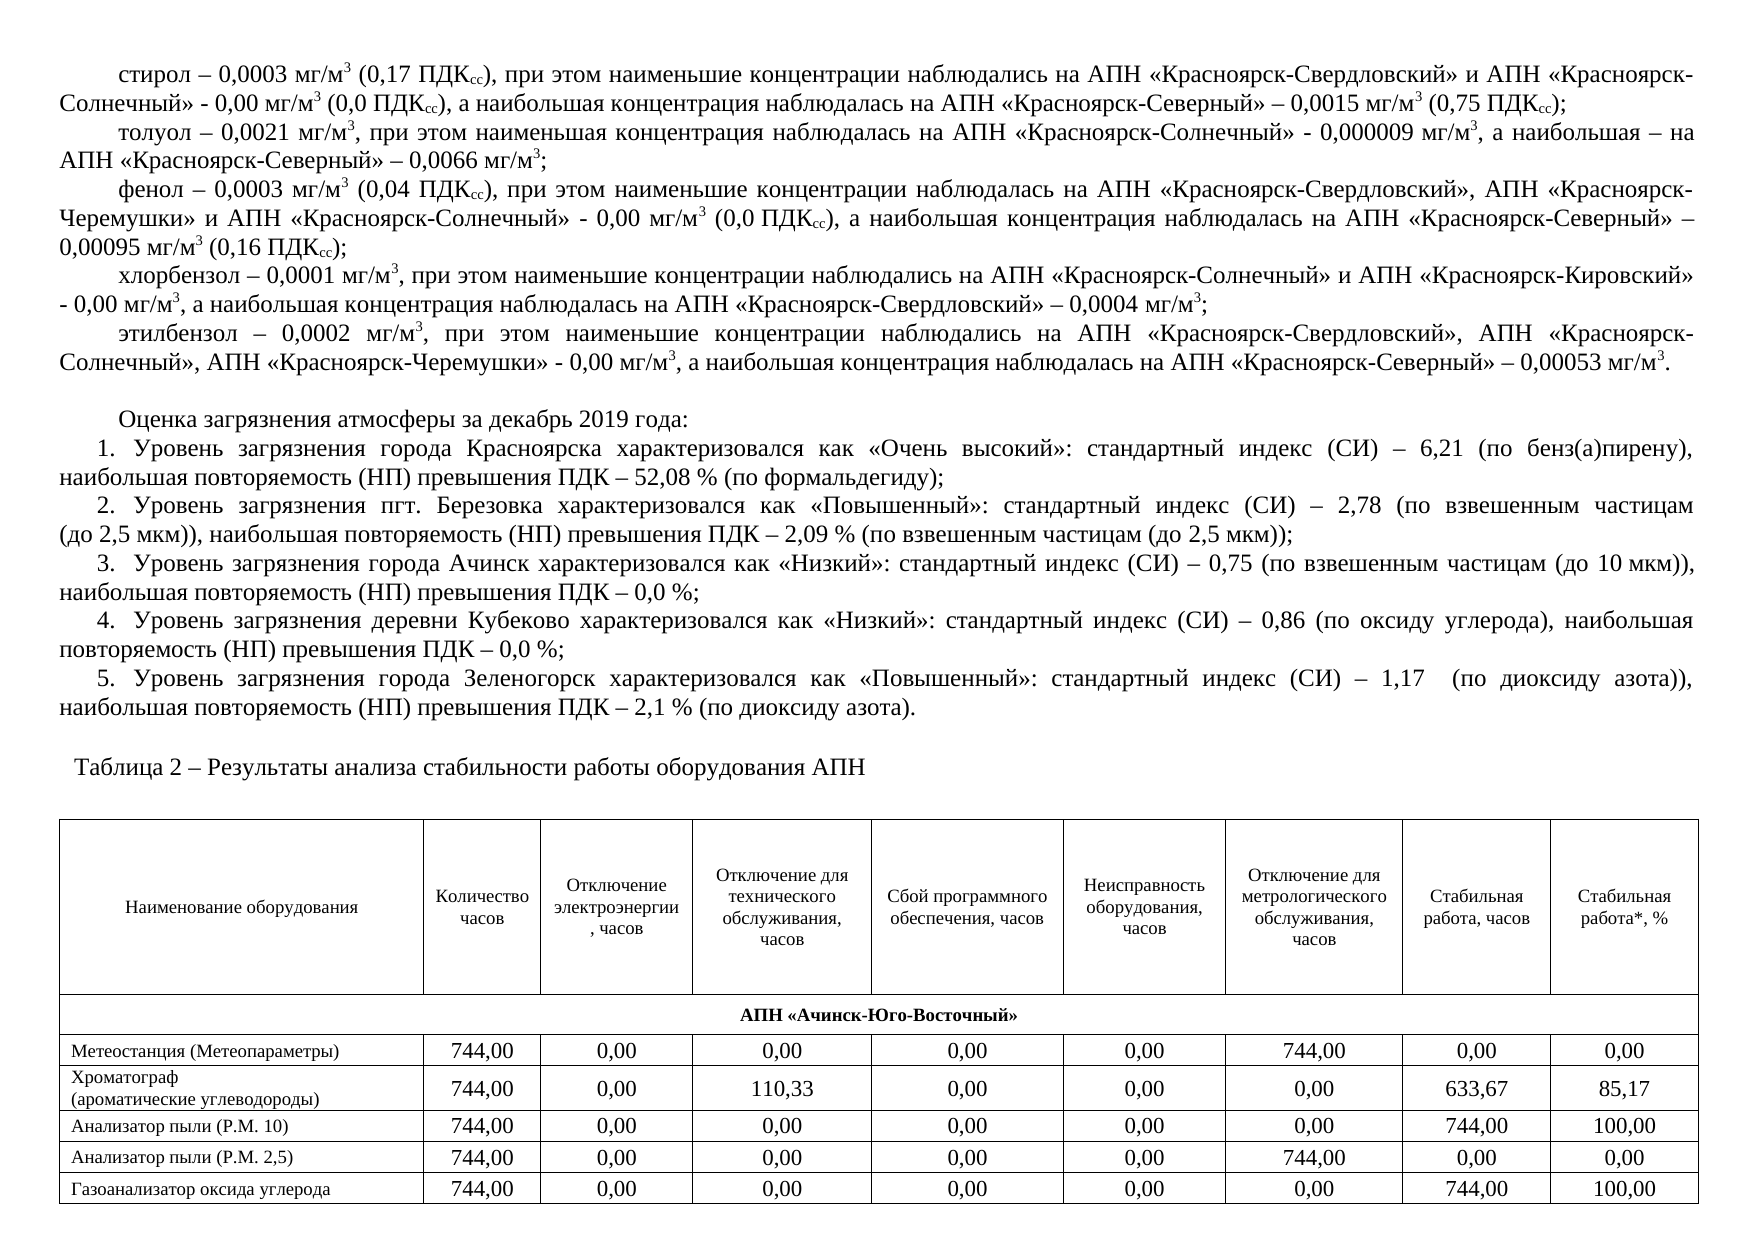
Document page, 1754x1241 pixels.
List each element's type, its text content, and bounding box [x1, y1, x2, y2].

table_cell 0,00 [1064, 1142, 1225, 1172]
table_cell 744,00 [424, 1173, 540, 1203]
table_cell 0,00 [693, 1035, 871, 1065]
table_cell 100,00 [1551, 1111, 1698, 1141]
table_cell 0,00 [872, 1035, 1063, 1065]
table_cell Метеостанция (Метеопараметры) [60, 1035, 423, 1065]
table_header Сбой программного обеспечения, часов [872, 820, 1063, 993]
table_cell 0,00 [1064, 1035, 1225, 1065]
table_cell Анализатор пыли (P.M. 10) [60, 1111, 423, 1141]
table_cell 0,00 [872, 1066, 1063, 1109]
text Оценка загрязнения атмосферы за декабрь 2019 года: [59, 404, 1695, 433]
table_cell 744,00 [1403, 1173, 1550, 1203]
table_cell 0,00 [1226, 1111, 1402, 1141]
table_cell 0,00 [693, 1142, 871, 1172]
table_cell 0,00 [1226, 1173, 1402, 1203]
table_cell 0,00 [541, 1142, 692, 1172]
table_header Стабильная работа, часов [1403, 820, 1550, 993]
table_cell 0,00 [693, 1111, 871, 1141]
table_cell АПН «Ачинск-Юго-Восточный» [60, 995, 1698, 1034]
table_header Стабильная работа*, % [1551, 820, 1698, 993]
text этилбензол – 0,0002 мг/м3, при этом наименьшие концентрации наблюдались на АПН «Красноярск-Свердловский», АПН «Красноярск-Солнечный», АПН «Красноярск-Черемушки» - 0,00 мг/м3, а наибольшая концентрация наблюдалась на АПН «Красноярск-Северный» – 0,00053 мг/м3. [59, 318, 1695, 375]
table_cell 0,00 [1403, 1035, 1550, 1065]
table_header Наименование оборудования [60, 820, 423, 993]
text толуол – 0,0021 мг/м3, при этом наименьшая концентрация наблюдалась на АПН «Красноярск-Солнечный» - 0,000009 мг/м3, а наибольшая – на АПН «Красноярск-Северный» – 0,0066 мг/м3; [59, 117, 1695, 174]
table_cell Хроматограф (ароматические углеводороды) [60, 1066, 423, 1109]
table_cell 744,00 [1403, 1111, 1550, 1141]
table_cell 744,00 [424, 1111, 540, 1141]
table_cell 0,00 [541, 1066, 692, 1109]
table_cell 0,00 [693, 1173, 871, 1203]
table_cell 85,17 [1551, 1066, 1698, 1109]
table_cell 100,00 [1551, 1173, 1698, 1203]
table_cell 0,00 [1064, 1111, 1225, 1141]
table_cell 744,00 [1226, 1035, 1402, 1065]
table_header Отключение для технического обслуживания, часов [693, 820, 871, 993]
text стирол – 0,0003 мг/м3 (0,17 ПДКсс), при этом наименьшие концентрации наблюдались на АПН «Красноярск-Свердловский» и АПН «Красноярск-Солнечный» - 0,00 мг/м3 (0,0 ПДКсс), а наибольшая концентрация наблюдалась на АПН «Красноярск-Северный» – 0,0015 мг/м3 (0,75 ПДКсс); [59, 59, 1695, 117]
table_header Отключение для метрологического обслуживания, часов [1226, 820, 1402, 993]
table_cell 0,00 [1551, 1035, 1698, 1065]
table_cell Анализатор пыли (P.M. 2,5) [60, 1142, 423, 1172]
table_cell 0,00 [1064, 1173, 1225, 1203]
table_cell 744,00 [424, 1066, 540, 1109]
text хлорбензол – 0,0001 мг/м3, при этом наименьшие концентрации наблюдались на АПН «Красноярск-Солнечный» и АПН «Красноярск-Кировский» - 0,00 мг/м3, а наибольшая концентрация наблюдалась на АПН «Красноярск-Свердловский» – 0,0004 мг/м3; [59, 260, 1695, 318]
table_cell 0,00 [872, 1142, 1063, 1172]
table_cell 0,00 [1226, 1066, 1402, 1109]
table_header Отключение электроэнергии, часов [541, 820, 692, 993]
list Уровень загрязнения деревни Кубеково характеризовался как «Низкий»: стандартный индекс (СИ) – 0,86 (по оксиду углерода), наибольшая повторяемость (НП) превышения ПДК – 0,0 %; [59, 605, 1695, 663]
table_cell 633,67 [1403, 1066, 1550, 1109]
text фенол – 0,0003 мг/м3 (0,04 ПДКсс), при этом наименьшие концентрации наблюдалась на АПН «Красноярск-Свердловский», АПН «Красноярск-Черемушки» и АПН «Красноярск-Солнечный» - 0,00 мг/м3 (0,0 ПДКсс), а наибольшая концентрация наблюдалась на АПН «Красноярск-Северный» – 0,00095 мг/м3 (0,16 ПДКсс); [59, 174, 1695, 260]
table_cell 0,00 [1403, 1142, 1550, 1172]
list Уровень загрязнения города Зеленогорск характеризовался как «Повышенный»: стандартный индекс (СИ) – 1,17 (по диоксиду азота)), наибольшая повторяемость (НП) превышения ПДК – 2,1 % (по диоксиду азота). [59, 663, 1695, 720]
table_cell 0,00 [872, 1111, 1063, 1141]
table_cell 110,33 [693, 1066, 871, 1109]
table_cell 0,00 [541, 1111, 692, 1141]
table_cell 0,00 [1064, 1066, 1225, 1109]
table_cell 0,00 [541, 1173, 692, 1203]
table_cell 0,00 [872, 1173, 1063, 1203]
table_cell 744,00 [1226, 1142, 1402, 1172]
text Таблица 2 – Результаты анализа стабильности работы оборудования АПН [74, 752, 1695, 781]
list Уровень загрязнения города Красноярска характеризовался как «Очень высокий»: стандартный индекс (СИ) – 6,21 (по бенз(а)пирену), наибольшая повторяемость (НП) превышения ПДК – 52,08 % (по формальдегиду); [59, 433, 1695, 490]
table_cell 744,00 [424, 1142, 540, 1172]
table_header Неисправность оборудования, часов [1064, 820, 1225, 993]
list Уровень загрязнения пгт. Березовка характеризовался как «Повышенный»: стандартный индекс (СИ) – 2,78 (по взвешенным частицам (до 2,5 мкм)), наибольшая повторяемость (НП) превышения ПДК – 2,09 % (по взвешенным частицам (до 2,5 мкм)); [59, 490, 1695, 548]
table_header Количество часов [424, 820, 540, 993]
list Уровень загрязнения города Ачинск характеризовался как «Низкий»: стандартный индекс (СИ) – 0,75 (по взвешенным частицам (до 10 мкм)), наибольшая повторяемость (НП) превышения ПДК – 0,0 %; [59, 548, 1695, 605]
table_cell 0,00 [1551, 1142, 1698, 1172]
table_cell Газоанализатор оксида углерода [60, 1173, 423, 1203]
table_cell 0,00 [541, 1035, 692, 1065]
table_cell 744,00 [424, 1035, 540, 1065]
